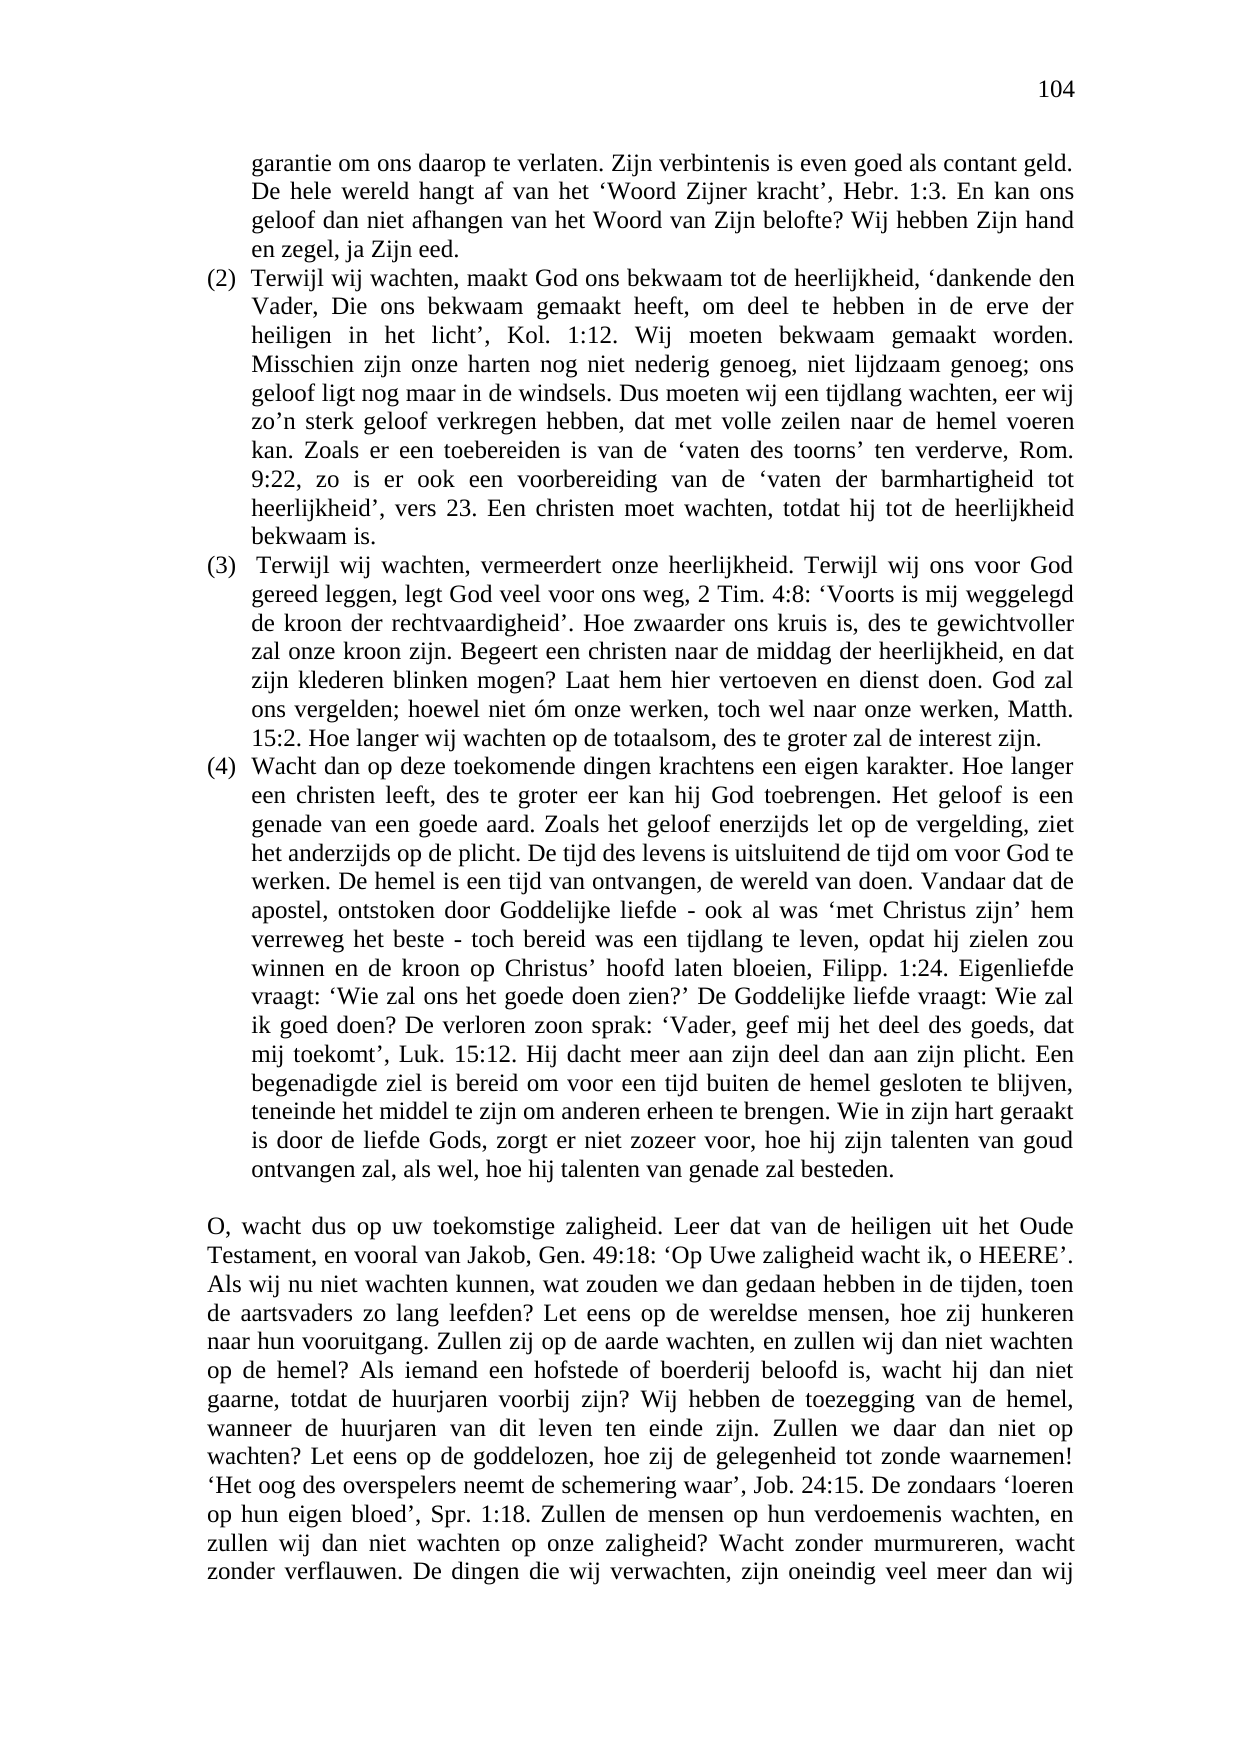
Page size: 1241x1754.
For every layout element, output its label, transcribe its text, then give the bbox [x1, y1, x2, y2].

text (4) Wacht dan op deze toekomende dingen krachtens een eigen karakter. Hoe langer een christen leeft, des te groter eer kan hij God toebrengen. Het geloof is een genade van een goede aard. Zoals het geloof enerzijds let op de vergelding, ziet het anderzijds op de plicht. De tijd des levens is uitsluitend de tijd om voor God te werken. De hemel is een tijd van ontvangen, de wereld van doen. Vandaar dat de apostel, ontstoken door Goddelijke liefde - ook al was ‘met Christus zijn’ hem verreweg het beste - toch bereid was een tijdlang te leven, opdat hij zielen zou winnen en de kroon op Christus’ hoofd laten bloeien, Filipp. 1:24. Eigenliefde vraagt: ‘Wie zal ons het goede doen zien?’ De Goddelijke liefde vraagt: Wie zal ik goed doen? De verloren zoon sprak: ‘Vader, geef mij het deel des goeds, dat mij toekomt’, Luk. 15:12. Hij dacht meer aan zijn deel dan aan zijn plicht. Een begenadigde ziel is bereid om voor een tijd buiten de hemel gesloten te blijven, teneinde het middel te zijn om anderen erheen te brengen. Wie in zijn hart geraakt is door de liefde Gods, zorgt er niet zozeer voor, hoe hij zijn talenten van goud ontvangen zal, als wel, hoe hij talenten van genade zal besteden. [207, 751, 1075, 1183]
text (3) Terwijl wij wachten, vermeerdert onze heerlijkheid. Terwijl wij ons voor God gereed leggen, legt God veel voor ons weg, 2 Tim. 4:8: ‘Voorts is mij weggelegd de kroon der rechtvaardigheid’. Hoe zwaarder ons kruis is, des te gewichtvoller zal onze kroon zijn. Begeert een christen naar de middag der heerlijkheid, en dat zijn klederen blinken mogen? Laat hem hier vertoeven en dienst doen. God zal ons vergelden; hoewel niet óm onze werken, toch wel naar onze werken, Matth. 15:2. Hoe langer wij wachten op de totaalsom, des te groter zal de interest zijn. [207, 550, 1075, 751]
text (2) Terwijl wij wachten, maakt God ons bekwaam tot de heerlijkheid, ‘dankende den Vader, Die ons bekwaam gemaakt heeft, om deel te hebben in de erve der heiligen in het licht’, Kol. 1:12. Wij moeten bekwaam gemaakt worden. Misschien zijn onze harten nog niet nederig genoeg, niet lijdzaam genoeg; ons geloof ligt nog maar in de windsels. Dus moeten wij een tijdlang wachten, eer wij zo’n sterk geloof verkregen hebben, dat met volle zeilen naar de hemel voeren kan. Zoals er een toebereiden is van de ‘vaten des toorns’ ten verderve, Rom. 9:22, zo is er ook een voorbereiding van de ‘vaten der barmhartigheid tot heerlijkheid’, vers 23. Een christen moet wachten, totdat hij tot de heerlijkheid bekwaam is. [207, 263, 1075, 550]
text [207, 148, 1075, 263]
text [207, 1211, 1075, 1585]
